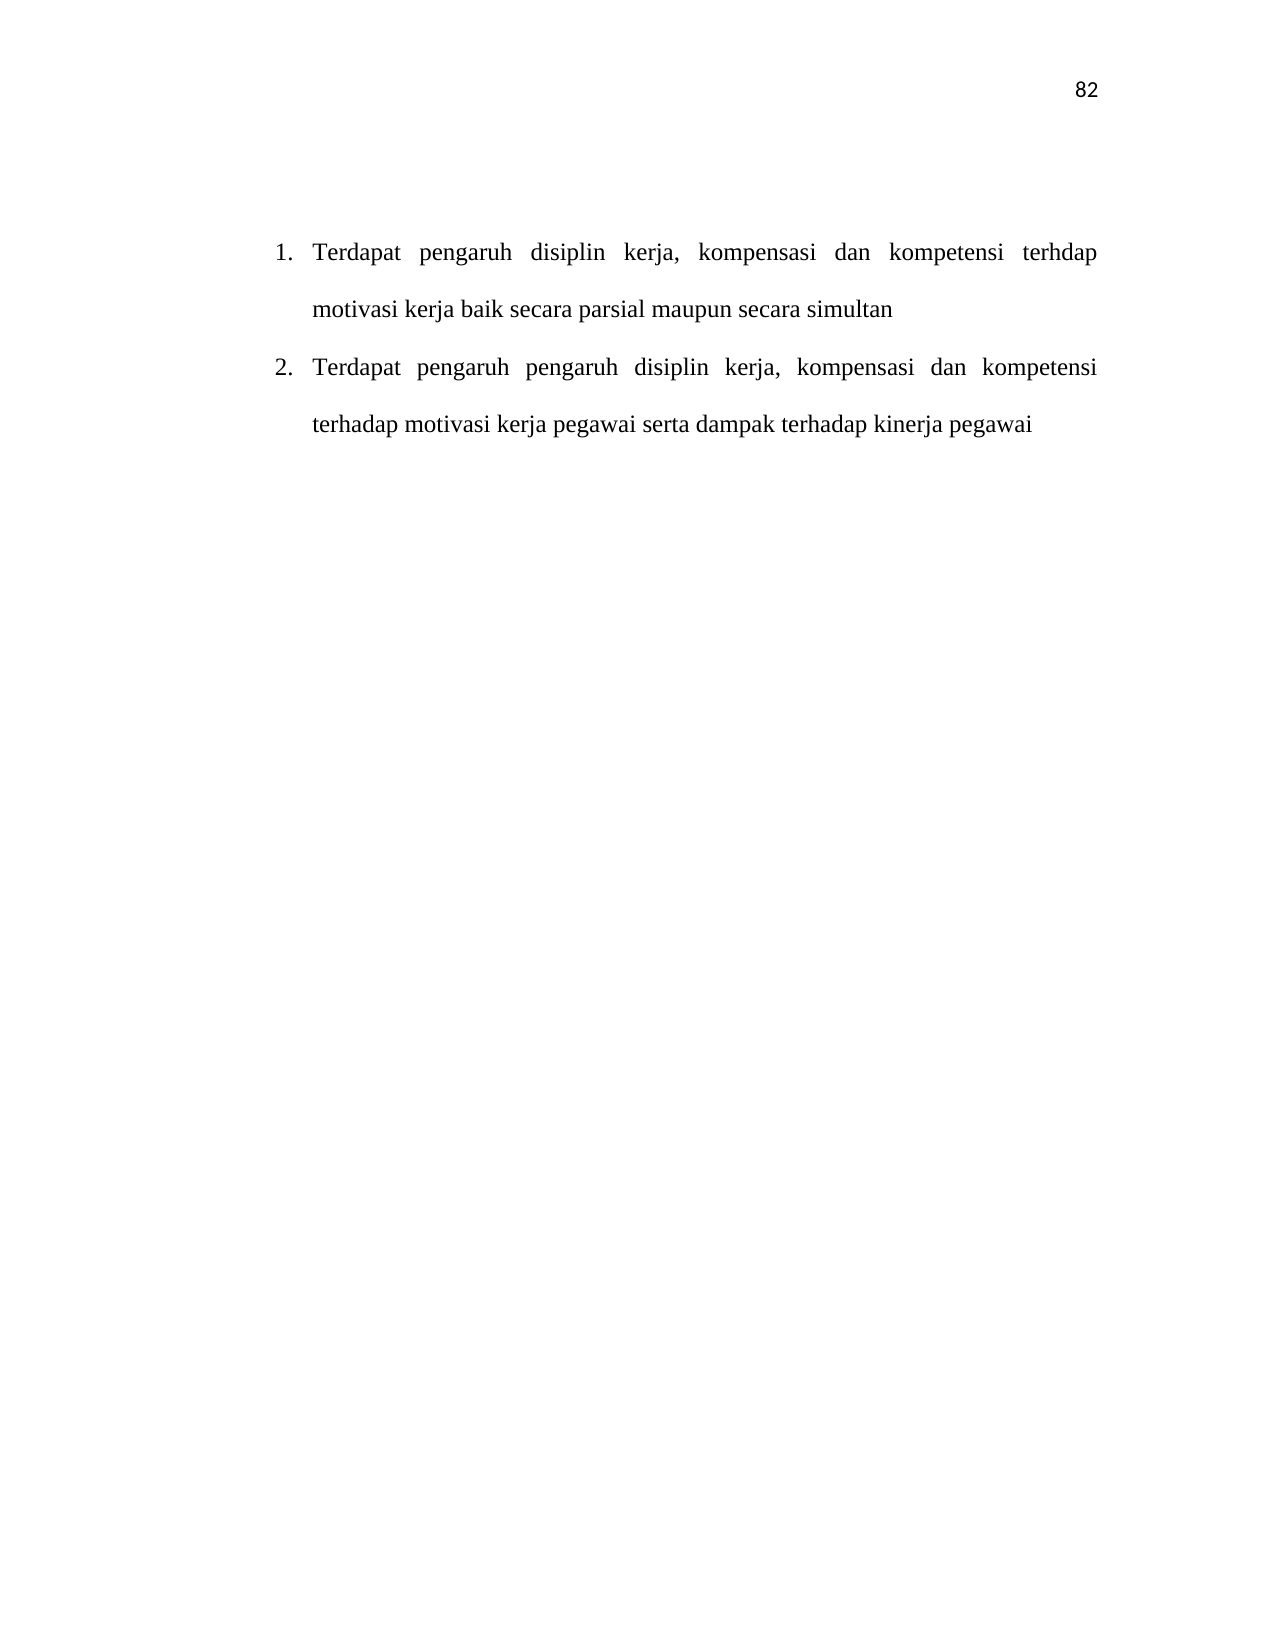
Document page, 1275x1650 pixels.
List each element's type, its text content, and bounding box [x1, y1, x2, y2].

list Terdapat pengaruh pengaruh disiplin kerja, kompensasi dan kompetensi terhadap motivasi kerja pegawai serta dampak terhadap kinerja pegawai [274, 352, 1098, 438]
list Terdapat pengaruh disiplin kerja, kompensasi dan kompetensi terhdap motivasi kerja baik secara parsial maupun secara simultan [274, 237, 1098, 323]
